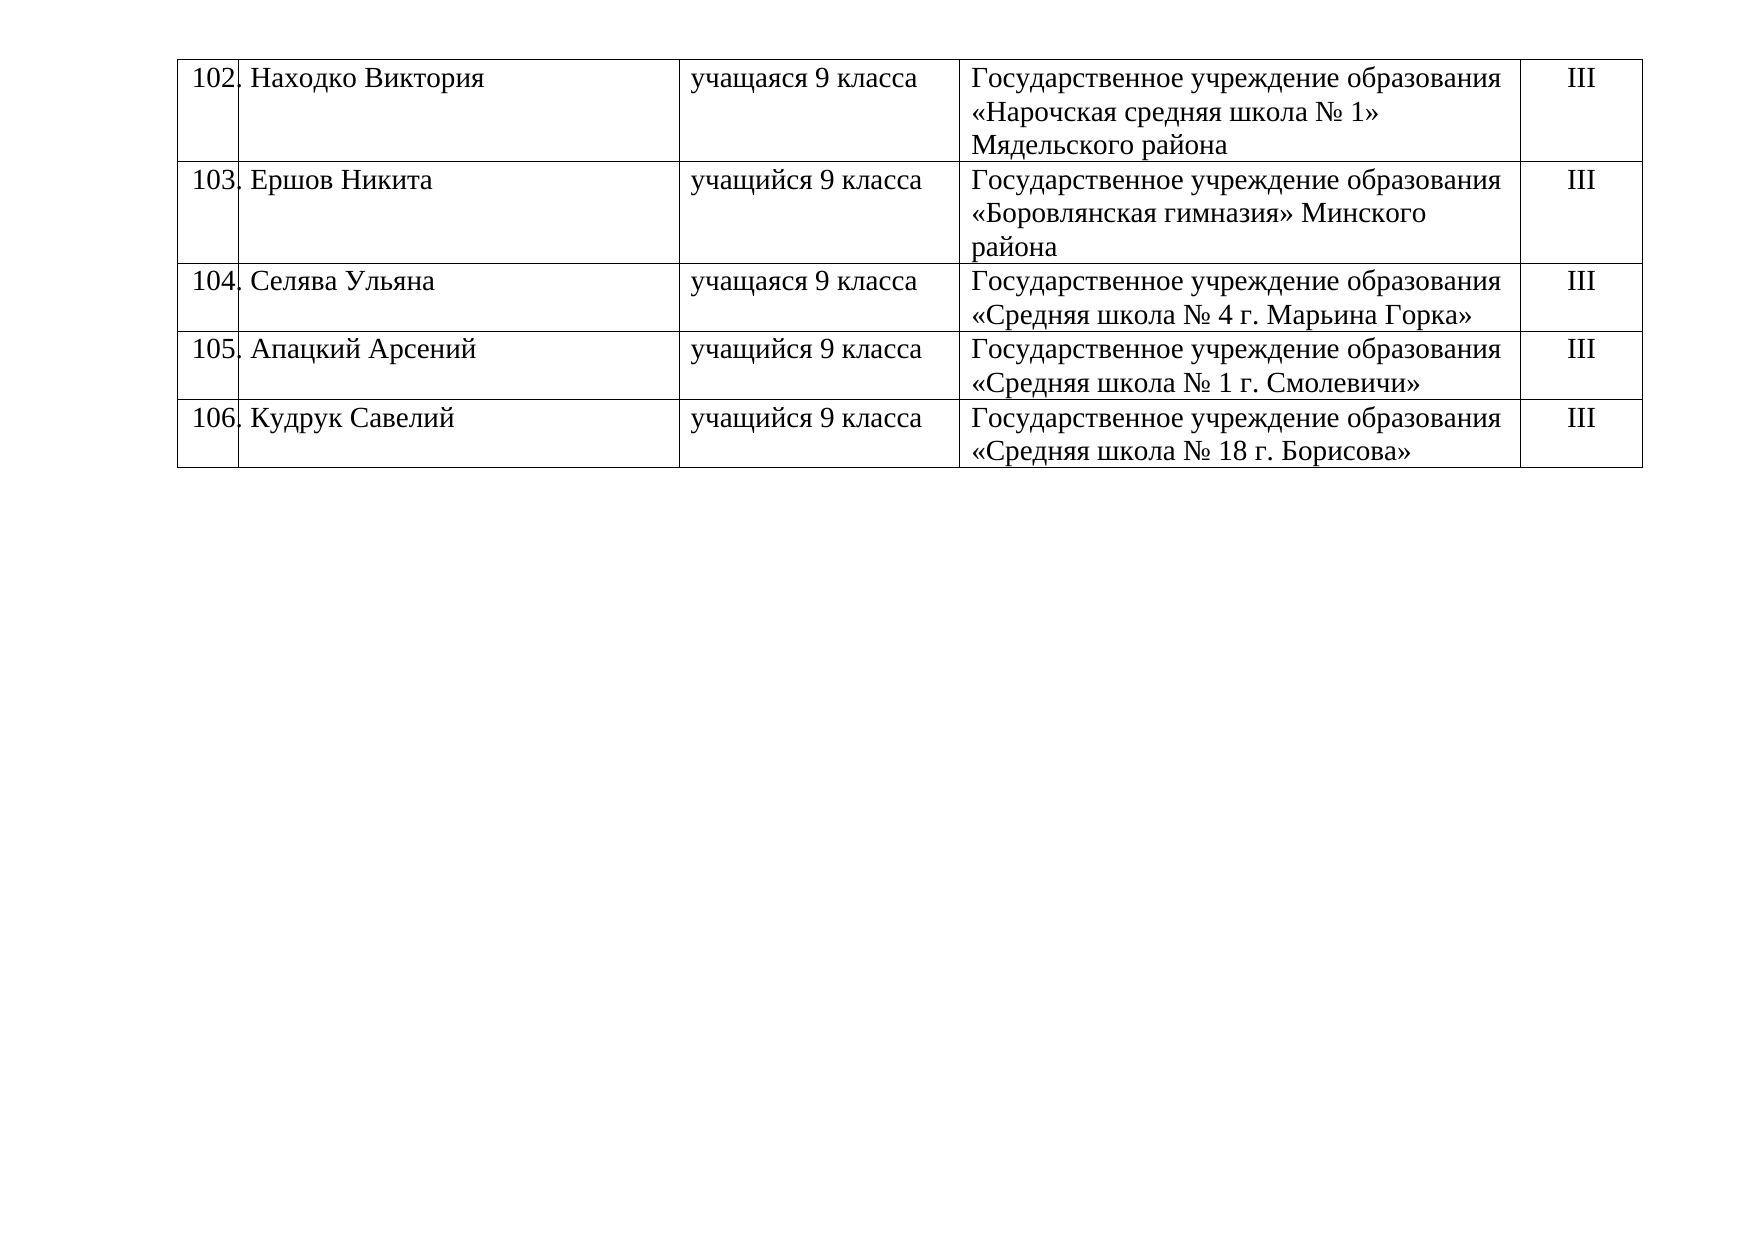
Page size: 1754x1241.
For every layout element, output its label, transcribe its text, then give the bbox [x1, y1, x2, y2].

table_cell Апацкий Арсений [239, 332, 679, 399]
table_cell учащийся 9 класса [680, 400, 959, 467]
table_cell учащийся 9 класса [680, 332, 959, 399]
table_cell [178, 400, 238, 467]
table_cell III [1521, 162, 1642, 262]
table_cell учащийся 9 класса [680, 162, 959, 262]
table_cell [178, 332, 238, 399]
table_cell Государственное учреждение образования «Нарочская средняя школа № 1» Мядельского района [960, 60, 1520, 161]
table_cell Ершов Никита [239, 162, 679, 262]
table_cell Селява Ульяна [239, 264, 679, 331]
table_cell [178, 162, 238, 262]
table_cell III [1521, 60, 1642, 161]
table_cell III [1521, 332, 1642, 399]
table_cell Государственное учреждение образования «Средняя школа № 1 г. Смолевичи» [960, 332, 1520, 399]
table_cell Государственное учреждение образования «Средняя школа № 18 г. Борисова» [960, 400, 1520, 467]
table_cell Государственное учреждение образования «Средняя школа № 4 г. Марьина Горка» [960, 264, 1520, 331]
table_cell [178, 60, 238, 161]
table_cell [178, 264, 238, 331]
table_cell Государственное учреждение образования «Боровлянская гимназия» Минского района [960, 162, 1520, 262]
table_cell Находко Виктория [239, 60, 679, 161]
table_cell учащаяся 9 класса [680, 264, 959, 331]
table_cell учащаяся 9 класса [680, 60, 959, 161]
table_cell III [1521, 400, 1642, 467]
table_cell Кудрук Савелий [239, 400, 679, 467]
table_cell III [1521, 264, 1642, 331]
